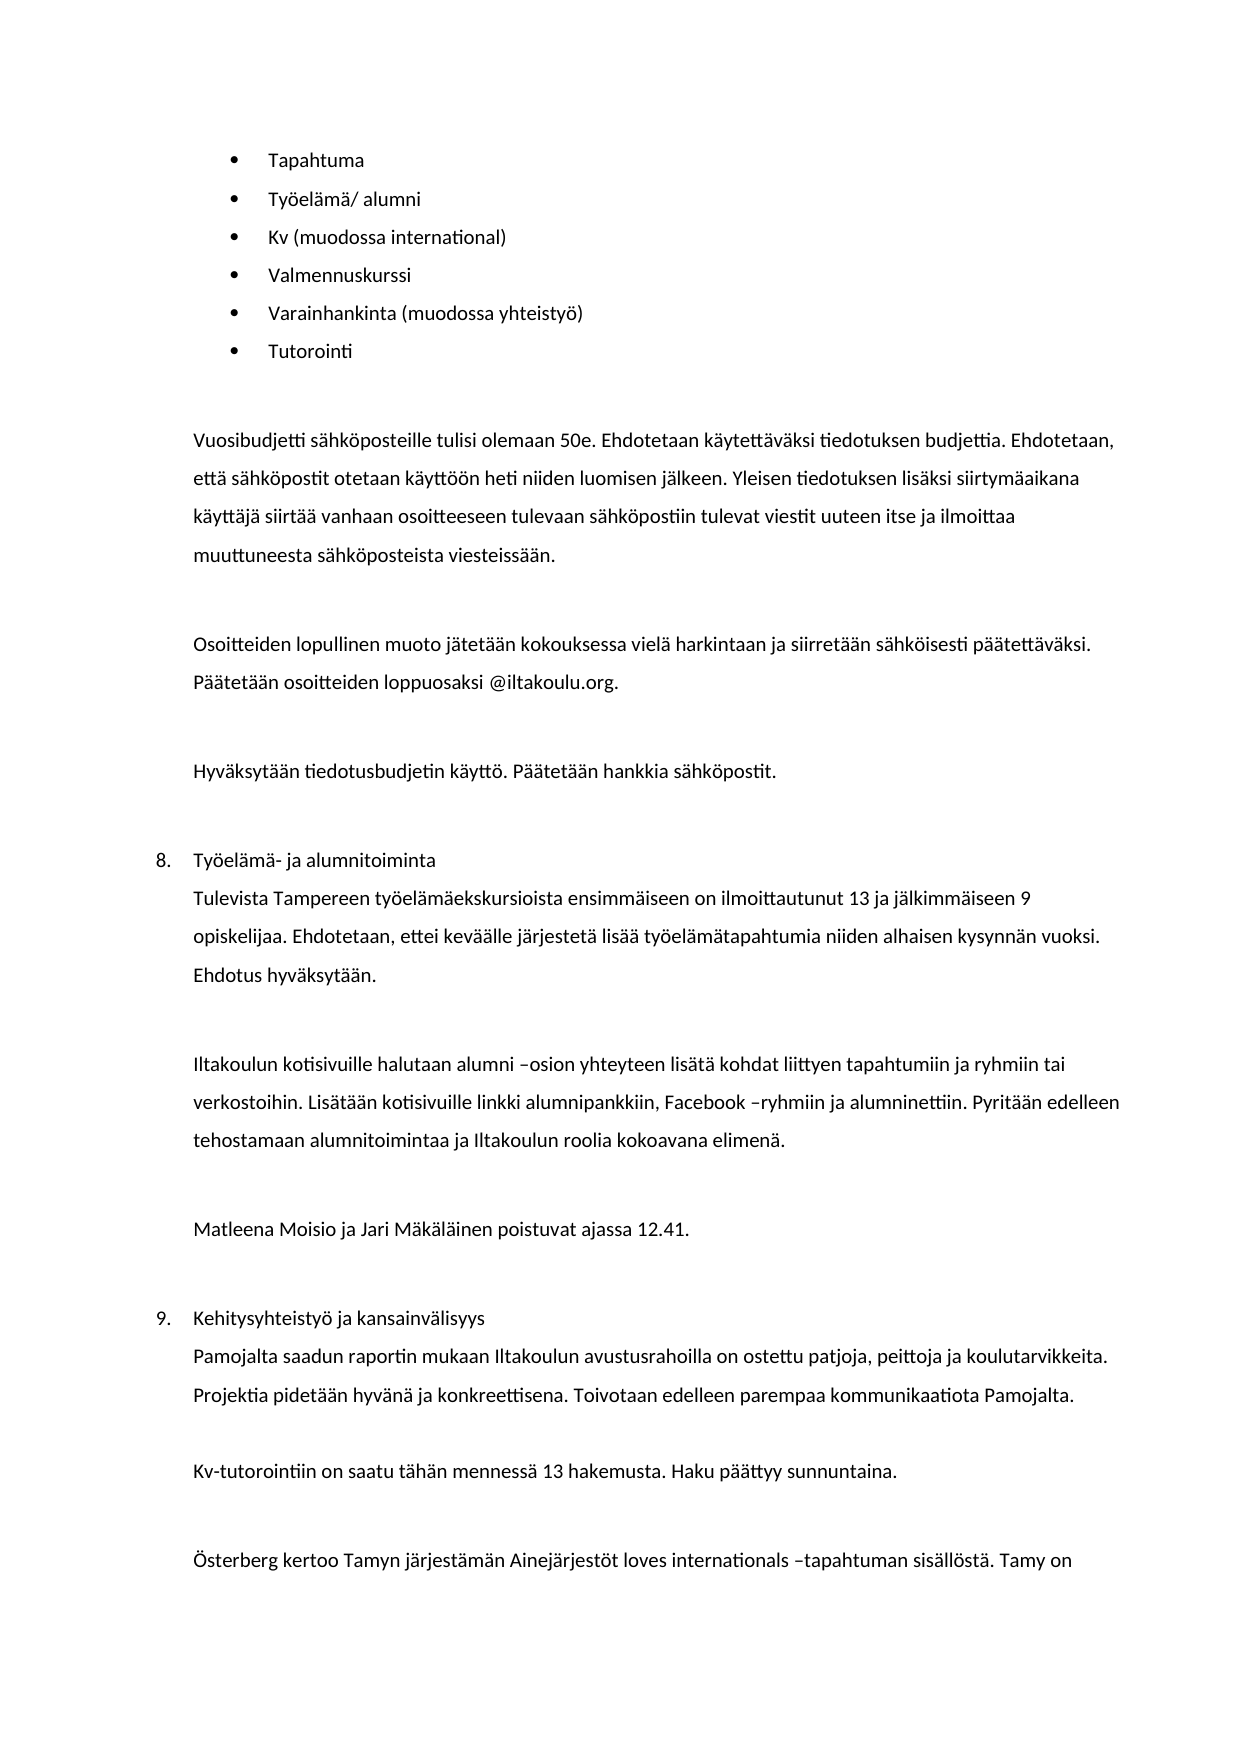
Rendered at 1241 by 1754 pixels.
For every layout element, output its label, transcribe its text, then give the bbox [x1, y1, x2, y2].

list Tulevista Tampereen työelämäekskursioista ensimmäiseen on ilmoittautunut 13 ja jälkimmäiseen 9 opiskelijaa. Ehdotetaan, ettei keväälle järjestetä lisää työelämätapahtumia niiden alhaisen kysynnän vuoksi. Ehdotus hyväksytään. [193, 886, 1122, 987]
list Iltakoulun kotisivuille halutaan alumni –osion yhteyteen lisätä kohdat liittyen tapahtumiin ja ryhmiin tai verkostoihin. Lisätään kotisivuille linkki alumnipankkiin, Facebook –ryhmiin ja alumninettiin. Pyritään edelleen tehostamaan alumnitoimintaa ja Iltakoulun roolia kokoavana elimenä. [193, 1051, 1122, 1153]
list Työelämä/ alumni [231, 186, 1122, 211]
list Valmennuskurssi [231, 262, 1122, 287]
list Tapahtuma [231, 148, 1122, 173]
list Hyväksytään tiedotusbudjetin käyttö. Päätetään hankkia sähköpostit. [193, 758, 1122, 784]
list Osoitteiden lopullinen muoto jätetään kokouksessa vielä harkintaan ja siirretään sähköisesti päätettäväksi. Päätetään osoitteiden loppuosaksi @iltakoulu.org. [193, 631, 1122, 694]
list Tutorointi [231, 338, 1122, 364]
list Matleena Moisio ja Jari Mäkäläinen poistuvat ajassa 12.41. [193, 1216, 1122, 1242]
list Kv (muodossa international) [231, 224, 1122, 249]
list Pamojalta saadun raportin mukaan Iltakoulun avustusrahoilla on ostettu patjoja, peittoja ja koulutarvikkeita. Projektia pidetään hyvänä ja konkreettisena. Toivotaan edelleen parempaa kommunikaatiota Pamojalta. [193, 1344, 1122, 1407]
list Työelämä- ja alumnitoiminta [156, 847, 1122, 873]
list Kehitysyhteistyö ja kansainvälisyys [156, 1306, 1122, 1331]
list Vuosibudjetti sähköposteille tulisi olemaan 50e. Ehdotetaan käytettäväksi tiedotuksen budjettia. Ehdotetaan, että sähköpostit otetaan käyttöön heti niiden luomisen jälkeen. Yleisen tiedotuksen lisäksi siirtymäaikana käyttäjä siirtää vanhaan osoitteeseen tulevaan sähköpostiin tulevat viestit uuteen itse ja ilmoittaa muuttuneesta sähköposteista viesteissään. [193, 427, 1122, 567]
list Kv-tutorointiin on saatu tähän mennessä 13 hakemusta. Haku päättyy sunnuntaina. [193, 1458, 1122, 1483]
list Varainhankinta (muodossa yhteistyö) [231, 300, 1122, 326]
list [193, 1547, 1122, 1573]
